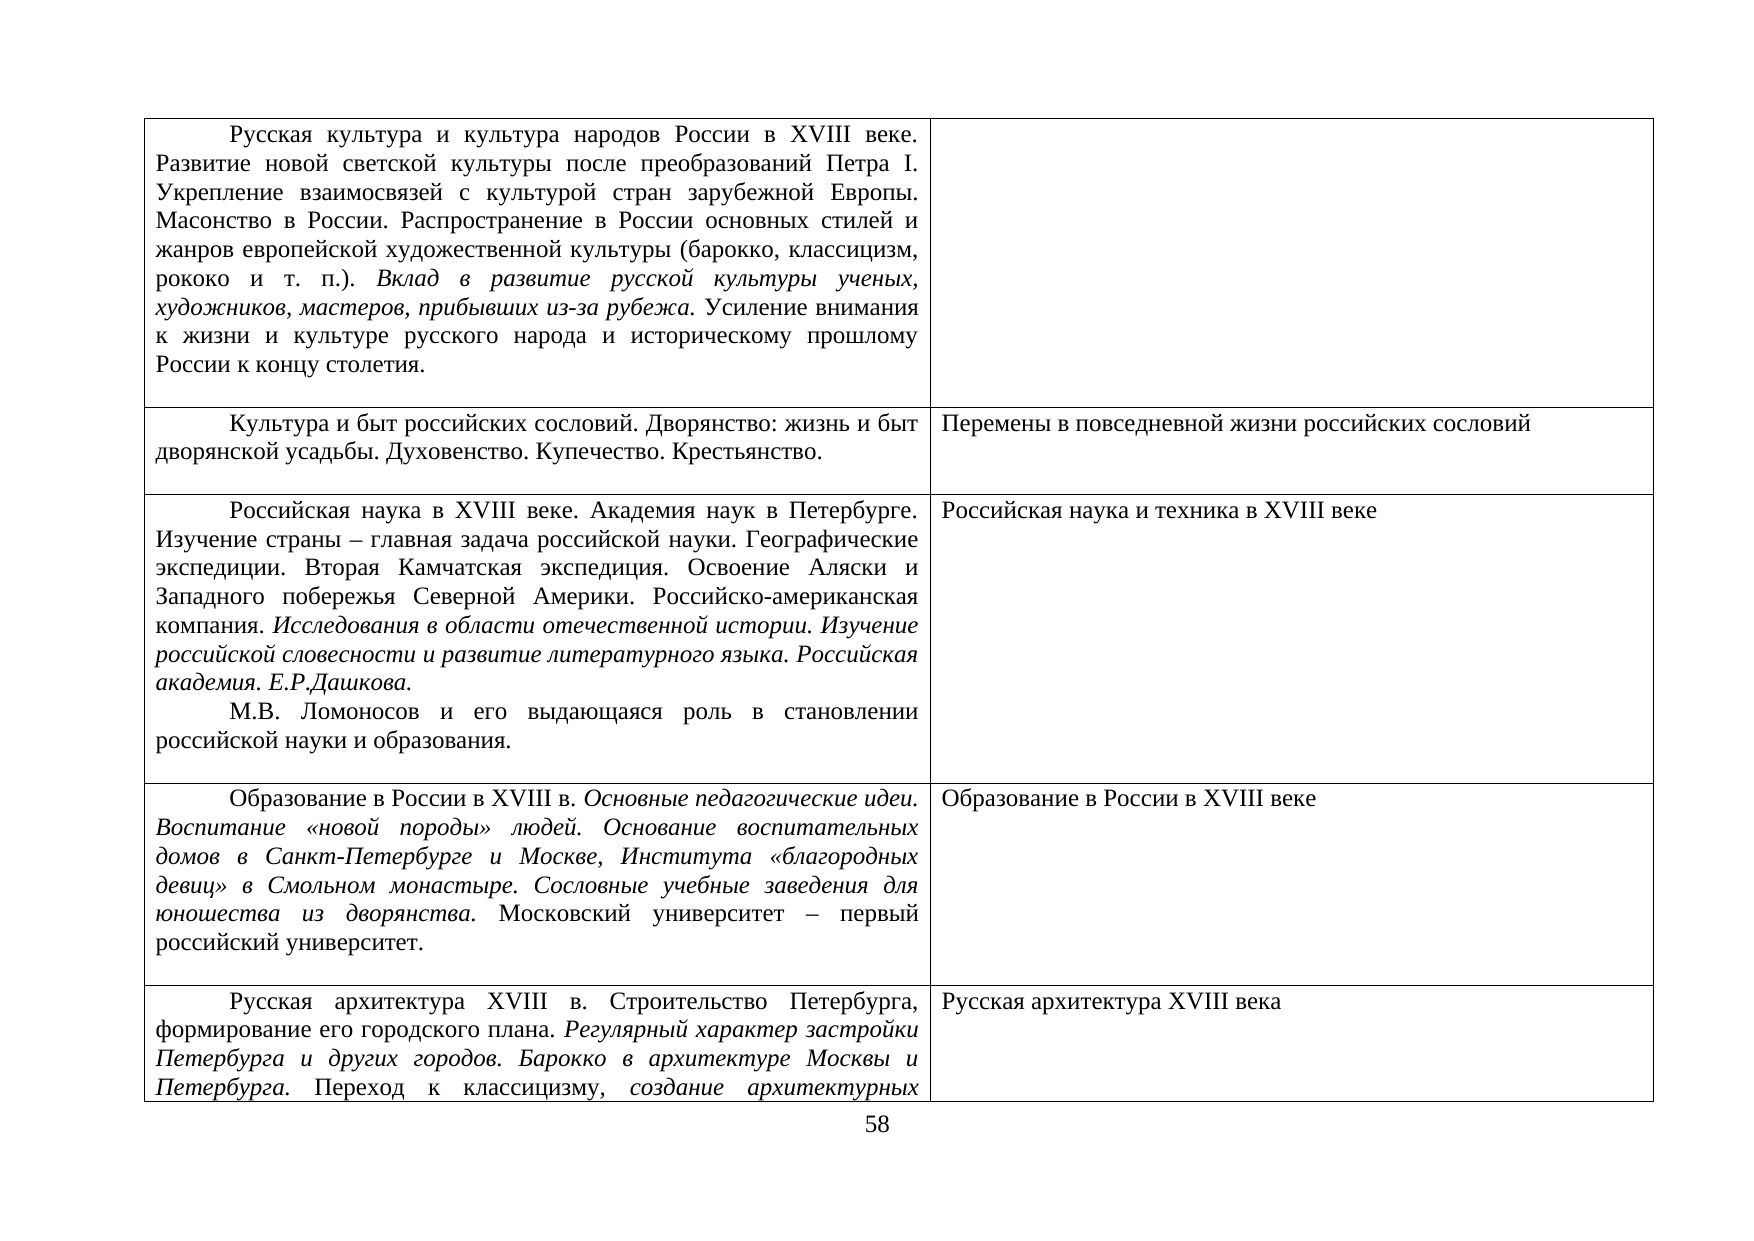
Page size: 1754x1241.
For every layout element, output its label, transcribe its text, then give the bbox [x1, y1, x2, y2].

table_cell Культура и быт российских сословий. Дворянство: жизнь и быт дворянской усадьбы. Духовенство. Купечество. Крестьянство. [145, 408, 930, 494]
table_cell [145, 986, 930, 1101]
table_cell Российская наука и техника в XVIII веке [931, 495, 1653, 782]
table_cell Образование в России в XVIII веке [931, 784, 1653, 985]
table_cell Перемены в повседневной жизни российских сословий [931, 408, 1653, 494]
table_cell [931, 986, 1653, 1101]
table_cell Образование в России в XVIII в. Основные педагогические идеи. Воспитание «новой породы» людей. Основание воспитательных домов в Санкт-Петербурге и Москве, Института «благородных девиц» в Смольном монастыре. Сословные учебные заведения для юношества из дворянства. Московский университет – первый российский университет. [145, 784, 930, 985]
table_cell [931, 119, 1653, 407]
table_cell Российская наука в XVIII веке. Академия наук в Петербурге. Изучение страны – главная задача российской науки. Географические экспедиции. Вторая Камчатская экспедиция. Освоение Аляски и Западного побережья Северной Америки. Российско-американская компания. Исследования в области отечественной истории. Изучение российской словесности и развитие литературного языка. Российская академия. Е.Р.Дашкова. М.В. Ломоносов и его выдающаяся роль в становлении российской науки и образования. [145, 495, 930, 782]
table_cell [145, 119, 930, 407]
